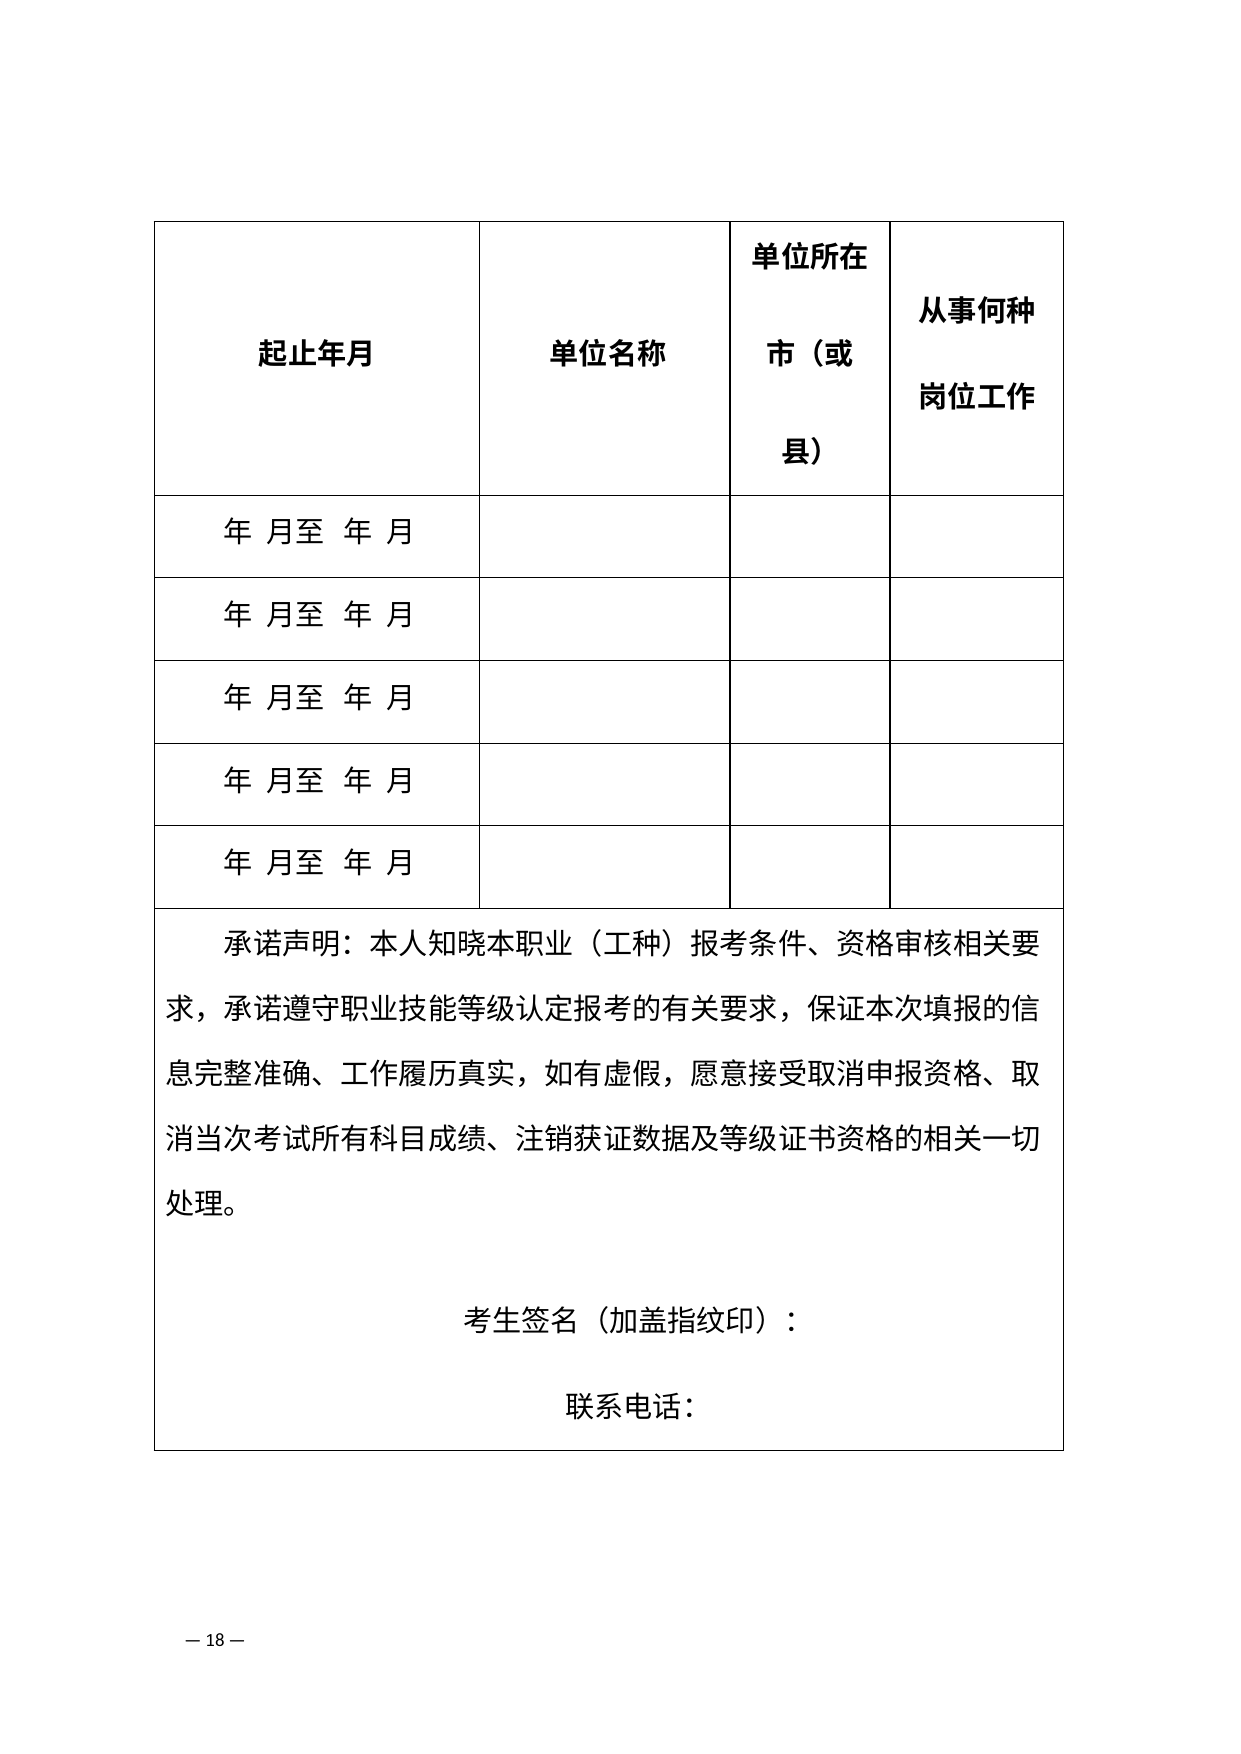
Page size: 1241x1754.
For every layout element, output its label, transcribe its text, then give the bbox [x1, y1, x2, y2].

table_header 从事何种 岗位工作 [891, 222, 1063, 494]
table_cell 年 月至 年 月 [155, 826, 479, 908]
table_cell 年 月至 年 月 [155, 496, 479, 577]
table_header 起止年月 [155, 222, 479, 494]
table_cell [891, 578, 1063, 660]
table_cell [480, 496, 729, 577]
table_cell 年 月至 年 月 [155, 744, 479, 825]
table_cell [891, 744, 1063, 825]
table_cell [891, 496, 1063, 577]
table_cell [480, 744, 729, 825]
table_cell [155, 909, 1063, 1450]
table_header 单位所在市（或县） [731, 222, 889, 494]
table_header 单位名称 [480, 222, 729, 494]
table_cell [731, 496, 889, 577]
table_cell [891, 661, 1063, 743]
table_cell [891, 826, 1063, 908]
table_cell [480, 826, 729, 908]
table_cell [731, 744, 889, 825]
table_cell 年 月至 年 月 [155, 578, 479, 660]
table_cell [480, 578, 729, 660]
table_cell [731, 826, 889, 908]
table_cell [731, 661, 889, 743]
table_cell [731, 578, 889, 660]
table_cell [480, 661, 729, 743]
table_cell 年 月至 年 月 [155, 661, 479, 743]
